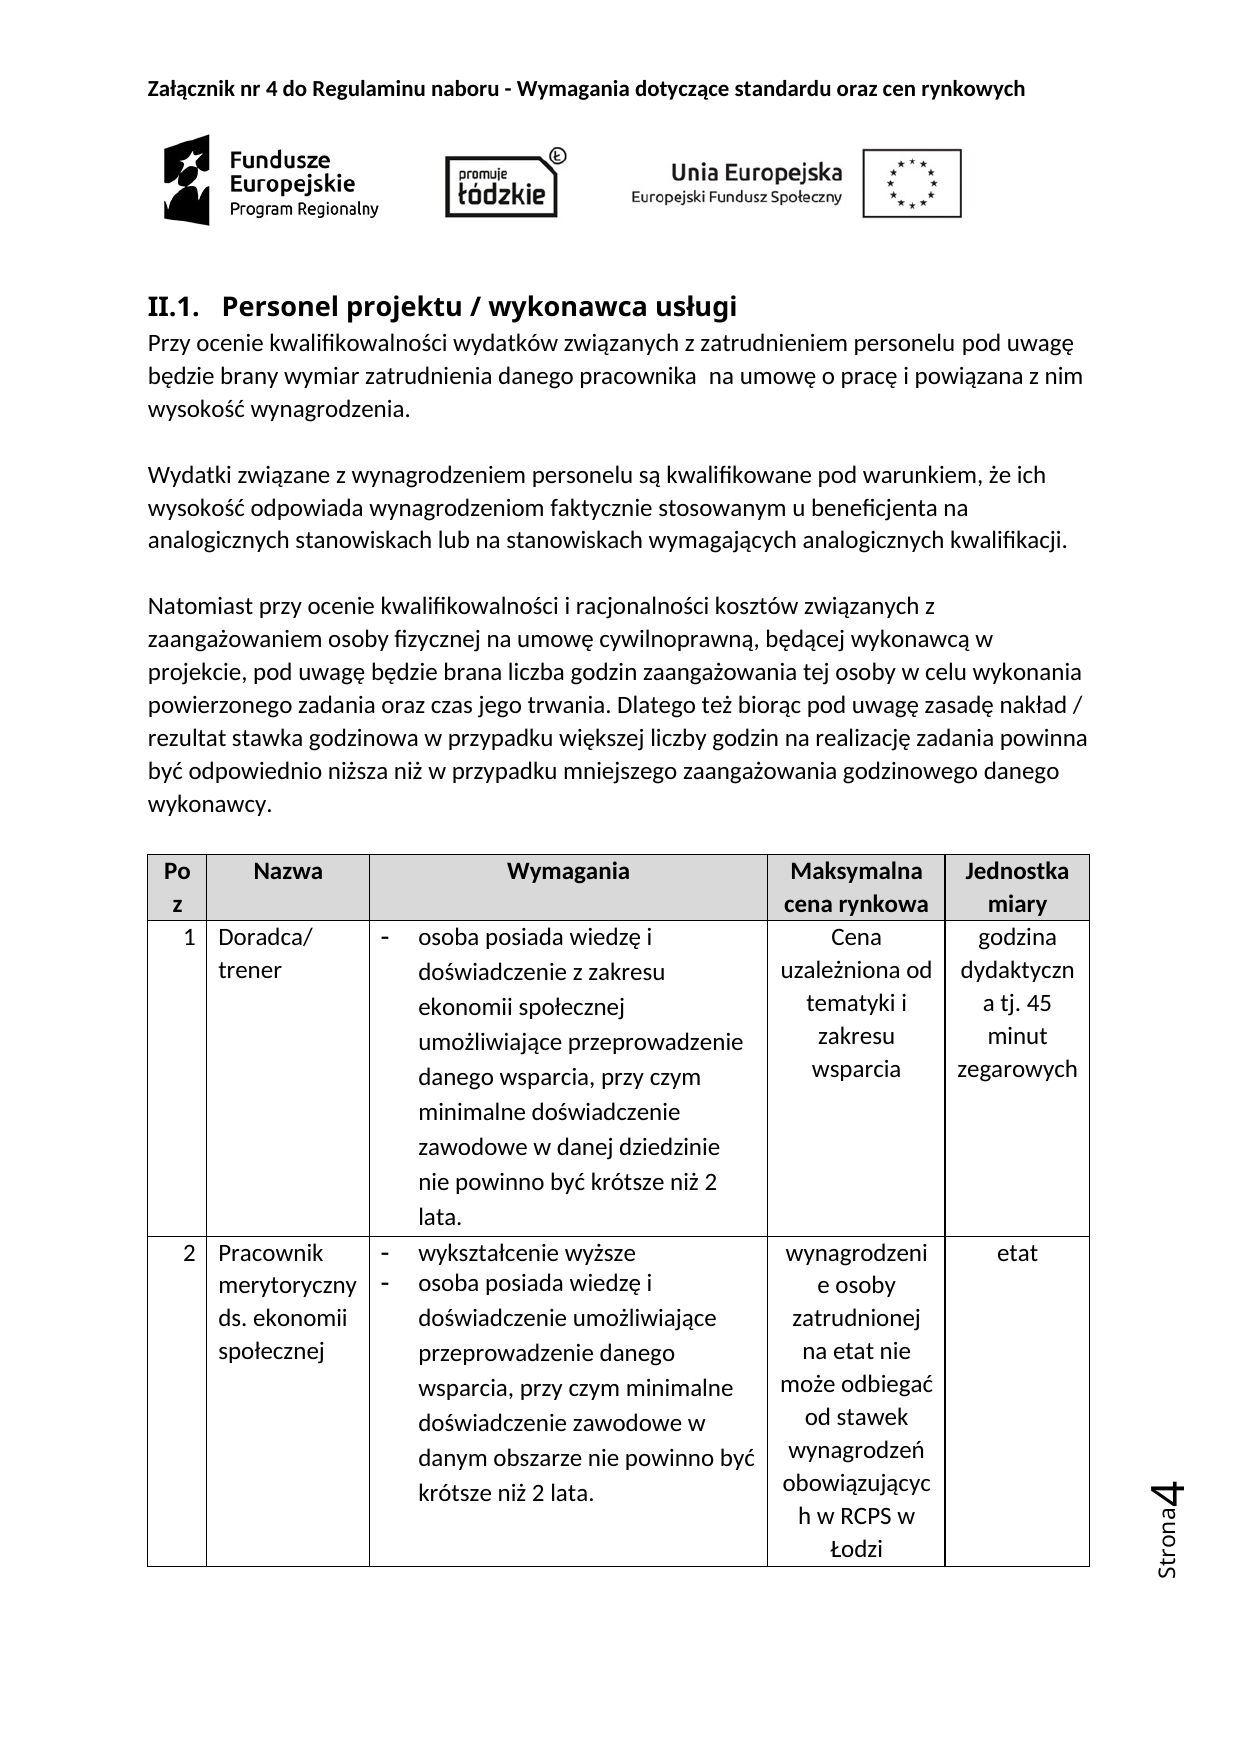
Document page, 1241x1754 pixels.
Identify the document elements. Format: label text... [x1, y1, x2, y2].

table_header Jednostka miary [946, 855, 1089, 920]
subtitle II.1. Personel projektu / wykonawca usługi [148, 287, 1092, 324]
table_cell wykształcenie wyższe osoba posiada wiedzę i doświadczenie umożliwiające przeprowadzenie danego wsparcia, przy czym minimalne doświadczenie zawodowe w danym obszarze nie powinno być krótsze niż 2 lata. [370, 1237, 767, 1566]
table_cell Cena uzależniona od tematyki i zakresu wsparcia [768, 921, 944, 1236]
table_header Poz [148, 855, 206, 920]
table_header Nazwa [207, 855, 369, 920]
table_cell osoba posiada wiedzę i doświadczenie z zakresu ekonomii społecznej umożliwiające przeprowadzenie danego wsparcia, przy czym minimalne doświadczenie zawodowe w danej dziedzinie nie powinno być krótsze niż 2 lata. [370, 921, 767, 1236]
text Natomiast przy ocenie kwalifikowalności i racjonalności kosztów związanych z zaangażowaniem osoby fizycznej na umowę cywilnoprawną, będącej wykonawcą w projekcie, pod uwagę będzie brana liczba godzin zaangażowania tej osoby w celu wykonania powierzonego zadania oraz czas jego trwania. Dlatego też biorąc pod uwagę zasadę nakład / rezultat stawka godzinowa w przypadku większej liczby godzin na realizację zadania powinna być odpowiednio niższa niż w przypadku mniejszego zaangażowania godzinowego danego wykonawcy. [148, 590, 1092, 818]
picture [147, 101, 975, 260]
table_cell Pracownik merytoryczny ds. ekonomii społecznej [207, 1237, 369, 1566]
table_header Maksymalna cena rynkowa [768, 855, 944, 920]
table_cell godzina dydaktyczna tj. 45 minut zegarowych [946, 921, 1089, 1236]
table_header Wymagania [370, 855, 767, 920]
text Wydatki związane z wynagrodzeniem personelu są kwalifikowane pod warunkiem, że ich wysokość odpowiada wynagrodzeniom faktycznie stosowanym u beneficjenta na analogicznych stanowiskach lub na stanowiskach wymagających analogicznych kwalifikacji. [148, 459, 1092, 555]
table_cell etat [946, 1237, 1089, 1566]
table_cell Doradca/trener [207, 921, 369, 1236]
table_cell 1 [148, 921, 206, 1236]
table_cell 2 [148, 1237, 206, 1566]
text Przy ocenie kwalifikowalności wydatków związanych z zatrudnieniem personelu pod uwagę będzie brany wymiar zatrudnienia danego pracownika na umowę o pracę i powiązana z nim wysokość wynagrodzenia. [148, 327, 1092, 423]
table_cell wynagrodzenie osoby zatrudnionej na etat nie może odbiegać od stawek wynagrodzeń obowiązujących w RCPS w Łodzi [768, 1237, 944, 1566]
